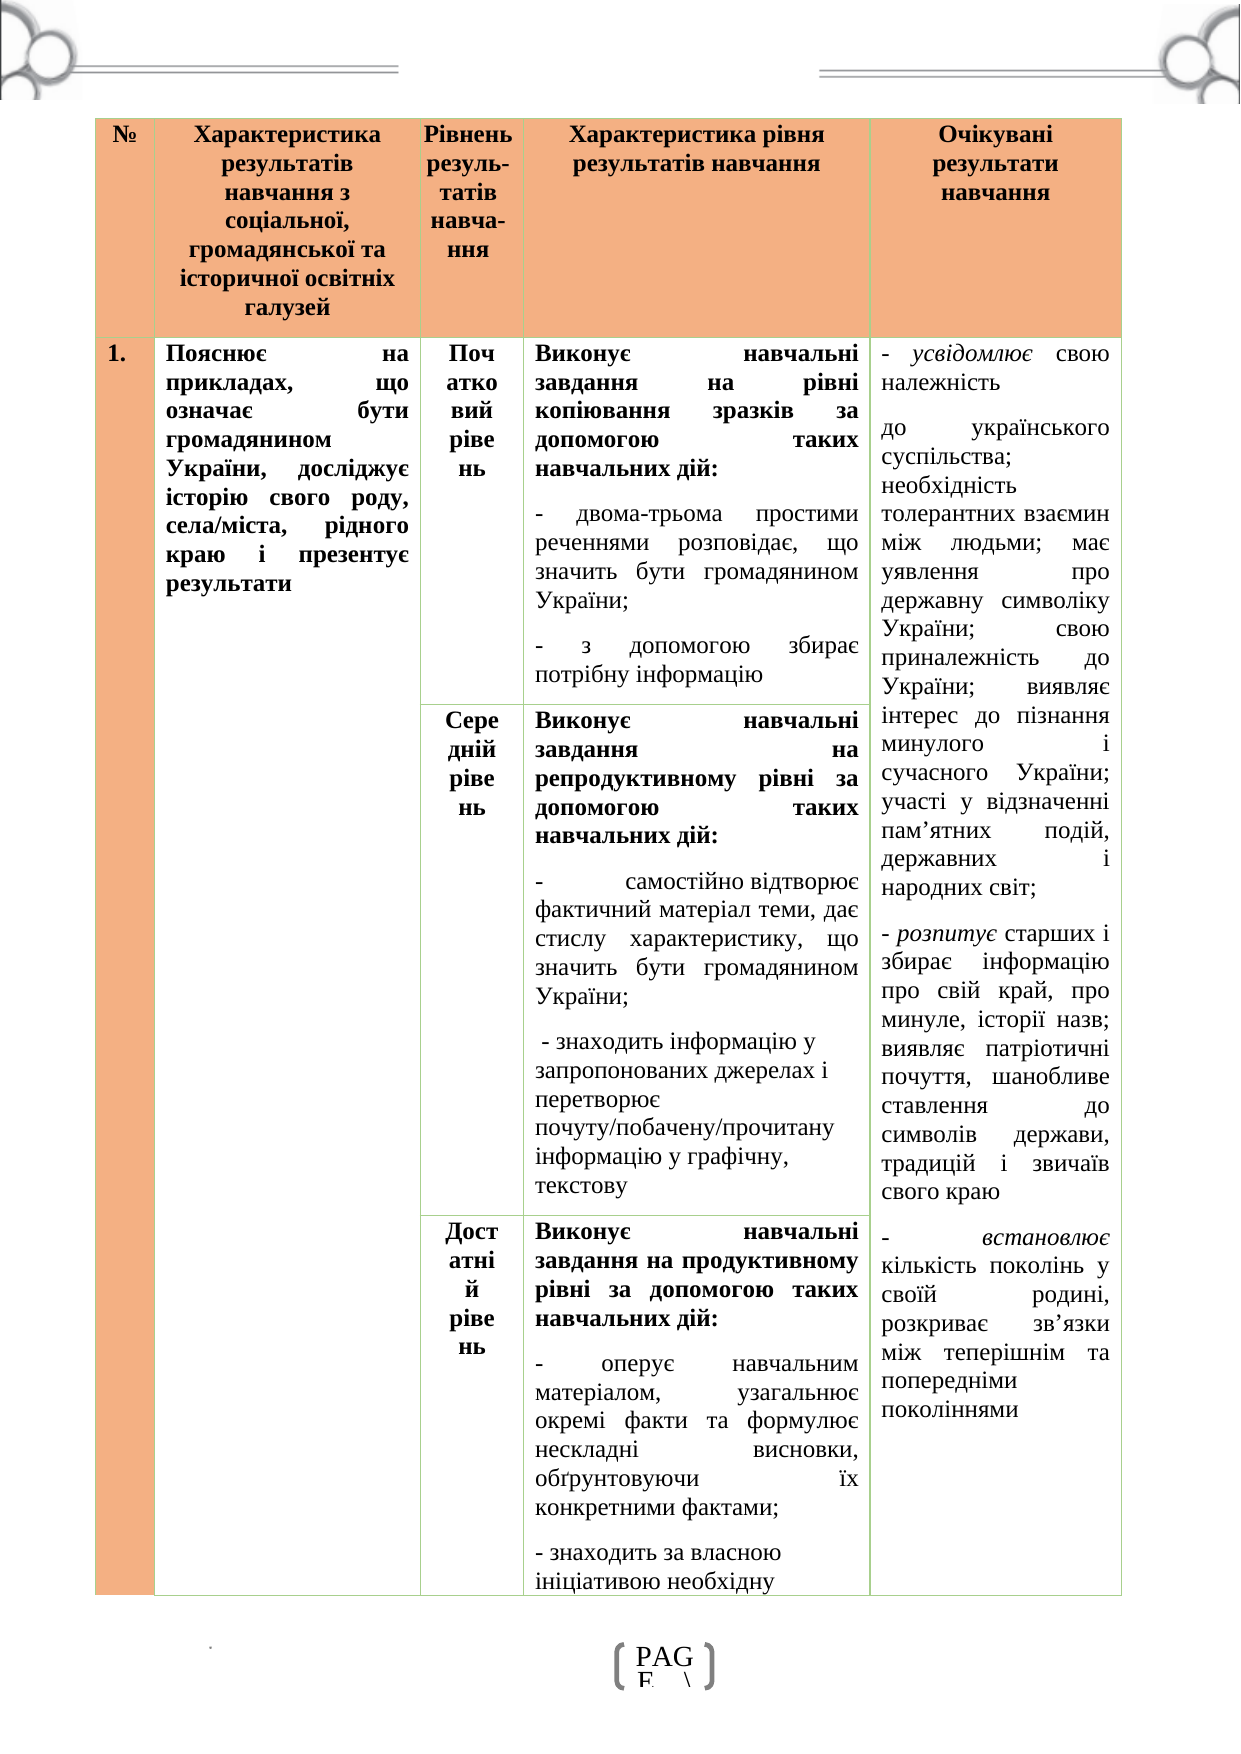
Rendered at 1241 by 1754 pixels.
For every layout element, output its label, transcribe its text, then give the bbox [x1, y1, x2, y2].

table_cell Виконує навчальні завдання на репродуктивному рівні за допомогою таких навчальних дій: - самостійно відтворює фактичний матеріал теми, дає стислу характеристику, що значить бути громадянином України; - знаходить інформацію у запропонованих джерелах і перетворює почуту/побачену/прочитану інформацію у графічну, текстову [524, 705, 869, 1215]
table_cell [524, 1216, 869, 1595]
table_header Характеристика результатів навчання з соціальної, громадянської та історичної освітніх галузей [155, 119, 420, 337]
table_header Очікувані результати навчання [871, 119, 1121, 337]
table_header Рівнень резуль-татів навча-ння [421, 119, 523, 337]
picture [0, 0, 405, 100]
table_cell - усвідомлює свою належність до українського суспільства; необхідність толерантних взаємин між людьми; має уявлення про державну символіку України; свою приналежність до України; виявляє інтерес до пізнання минулого і сучасного України; участі у відзначенні пам’ятних подій, державних і народних світ; - розпитує старших і збирає інформацію про свій край, про минуле, історії назв; виявляє патріотичні почуття, шанобливе ставлення до символів держави, традицій і звичаїв свого краю - встановлює кількість поколінь у своїй родині, розкриває зв’язки між теперішнім та попередніми поколіннями [871, 338, 1121, 1595]
table_cell Початковий рівень [421, 338, 523, 704]
table_cell Пояснює на прикладах, що означає бути громадянином України, досліджує історію свого роду, села/міста, рідного краю і презентує результати [155, 338, 420, 1595]
picture [813, 4, 1240, 104]
table_cell Середній рівень [421, 705, 523, 1215]
table_cell Достатній рівень [421, 1216, 523, 1595]
table_cell Виконує навчальні завдання на рівні копіювання зразків за допомогою таких навчальних дій: - двома-трьома простими реченнями розповідає, що значить бути громадянином України; - з допомогою збирає потрібну інформацію [524, 338, 869, 704]
table_cell 1. [96, 338, 154, 1595]
table_header Характеристика рівня результатів навчання [524, 119, 869, 337]
table_header № [96, 119, 154, 337]
